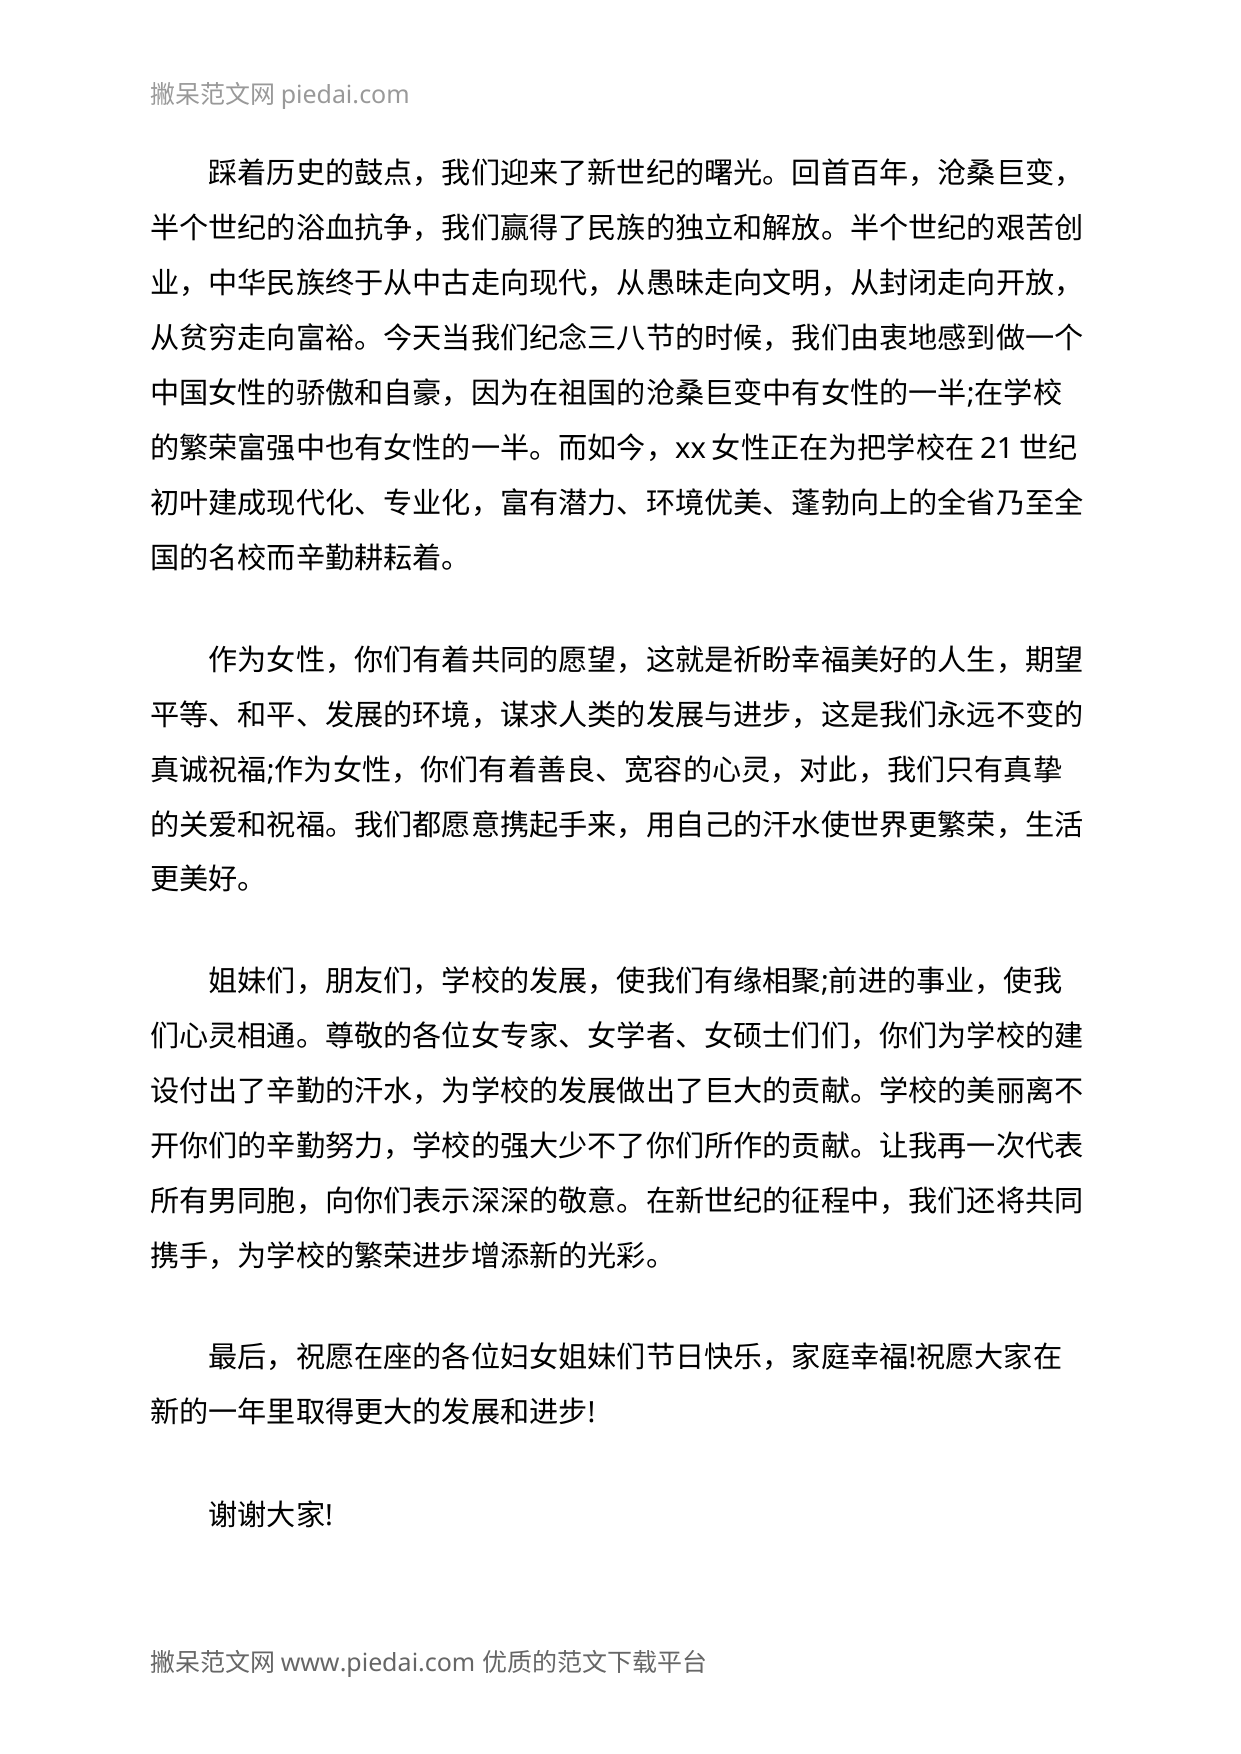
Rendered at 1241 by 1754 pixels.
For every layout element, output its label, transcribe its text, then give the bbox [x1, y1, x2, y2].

text 谢谢大家! [150, 1491, 1090, 1533]
text 最后，祝愿在座的各位妇女姐妹们节日快乐，家庭幸福!祝愿大家在新的一年里取得更大的发展和进步! [150, 1334, 1090, 1431]
text 作为女性，你们有着共同的愿望，这就是祈盼幸福美好的人生，期望平等、和平、发展的环境，谋求人类的发展与进步，这是我们永远不变的真诚祝福;作为女性，你们有着善良、宽容的心灵，对此，我们只有真挚的关爱和祝福。我们都愿意携起手来，用自己的汗水使世界更繁荣，生活更美好。 [150, 636, 1090, 898]
text 姐妹们，朋友们，学校的发展，使我们有缘相聚;前进的事业，使我们心灵相通。尊敬的各位女专家、女学者、女硕士们们，你们为学校的建设付出了辛勤的汗水，为学校的发展做出了巨大的贡献。学校的美丽离不开你们的辛勤努力，学校的强大少不了你们所作的贡献。让我再一次代表所有男同胞，向你们表示深深的敬意。在新世纪的征程中，我们还将共同携手，为学校的繁荣进步增添新的光彩。 [150, 958, 1090, 1274]
text 踩着历史的鼓点，我们迎来了新世纪的曙光。回首百年，沧桑巨变，半个世纪的浴血抗争，我们赢得了民族的独立和解放。半个世纪的艰苦创业，中华民族终于从中古走向现代，从愚昧走向文明，从封闭走向开放，从贫穷走向富裕。今天当我们纪念三八节的时候，我们由衷地感到做一个中国女性的骄傲和自豪，因为在祖国的沧桑巨变中有女性的一半;在学校的繁荣富强中也有女性的一半。而如今，xx女性正在为把学校在21世纪初叶建成现代化、专业化，富有潜力、环境优美、蓬勃向上的全省乃至全国的名校而辛勤耕耘着。 [150, 150, 1090, 577]
